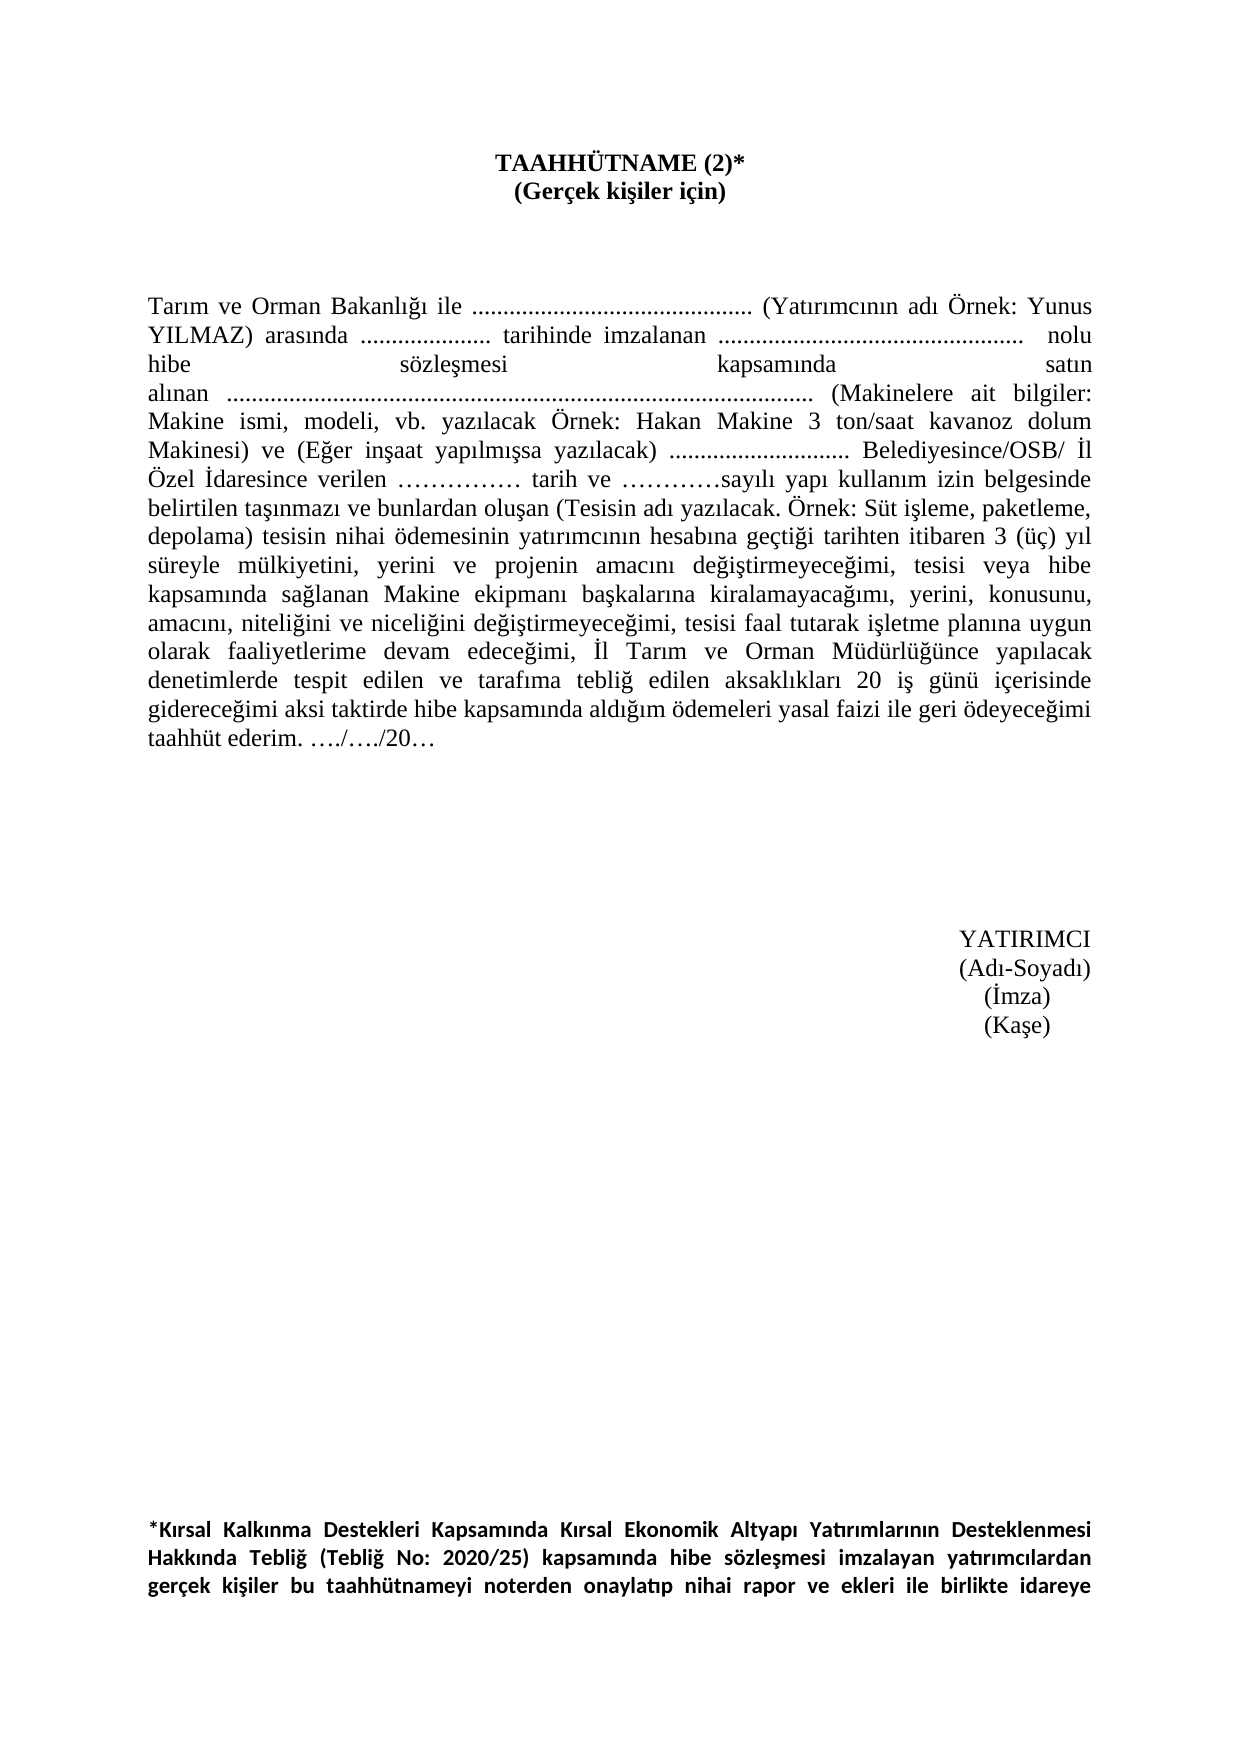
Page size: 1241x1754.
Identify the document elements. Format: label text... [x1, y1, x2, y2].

text (İmza) [959, 981, 1093, 1010]
text (Gerçek kişiler için) [148, 176, 1093, 205]
text (Adı-Soyadı) [885, 953, 1093, 981]
text TAAHHÜTNAME (2)* [148, 148, 1093, 176]
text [148, 1515, 1093, 1599]
text YATIRIMCI [885, 924, 1093, 953]
text (Kaşe) [959, 1010, 1093, 1039]
text Tarım ve Orman Bakanlığı ile ............................................. (Yatırımcının adı Örnek: Yunus YILMAZ) arasında ..................... tarihinde imzalanan ................................................. nolu hibe sözleşmesi kapsamında satın alınan .............................................................................................. (Makinelere ait bilgiler: Makine ismi, modeli, vb. yazılacak Örnek: Hakan Makine 3 ton/saat kavanoz dolum Makinesi) ve (Eğer inşaat yapılmışsa yazılacak) ............................. Belediyesince/OSB/ İl Özel İdaresince verilen …………… tarih ve …………sayılı yapı kullanım izin belgesinde belirtilen taşınmazı ve bunlardan oluşan (Tesisin adı yazılacak. Örnek: Süt işleme, paketleme, depolama) tesisin nihai ödemesinin yatırımcının hesabına geçtiği tarihten itibaren 3 (üç) yıl süreyle mülkiyetini, yerini ve projenin amacını değiştirmeyeceğimi, tesisi veya hibe kapsamında sağlanan Makine ekipmanı başkalarına kiralamayacağımı, yerini, konusunu, amacını, niteliğini ve niceliğini değiştirmeyeceğimi, tesisi faal tutarak işletme planına uygun olarak faaliyetlerime devam edeceğimi, İl Tarım ve Orman Müdürlüğünce yapılacak denetimlerde tespit edilen ve tarafıma tebliğ edilen aksaklıkları 20 iş günü içerisinde gidereceğimi aksi taktirde hibe kapsamında aldığım ödemeleri yasal faizi ile geri ödeyeceğimi taahhüt ederim. …./…./20… [148, 291, 1093, 751]
